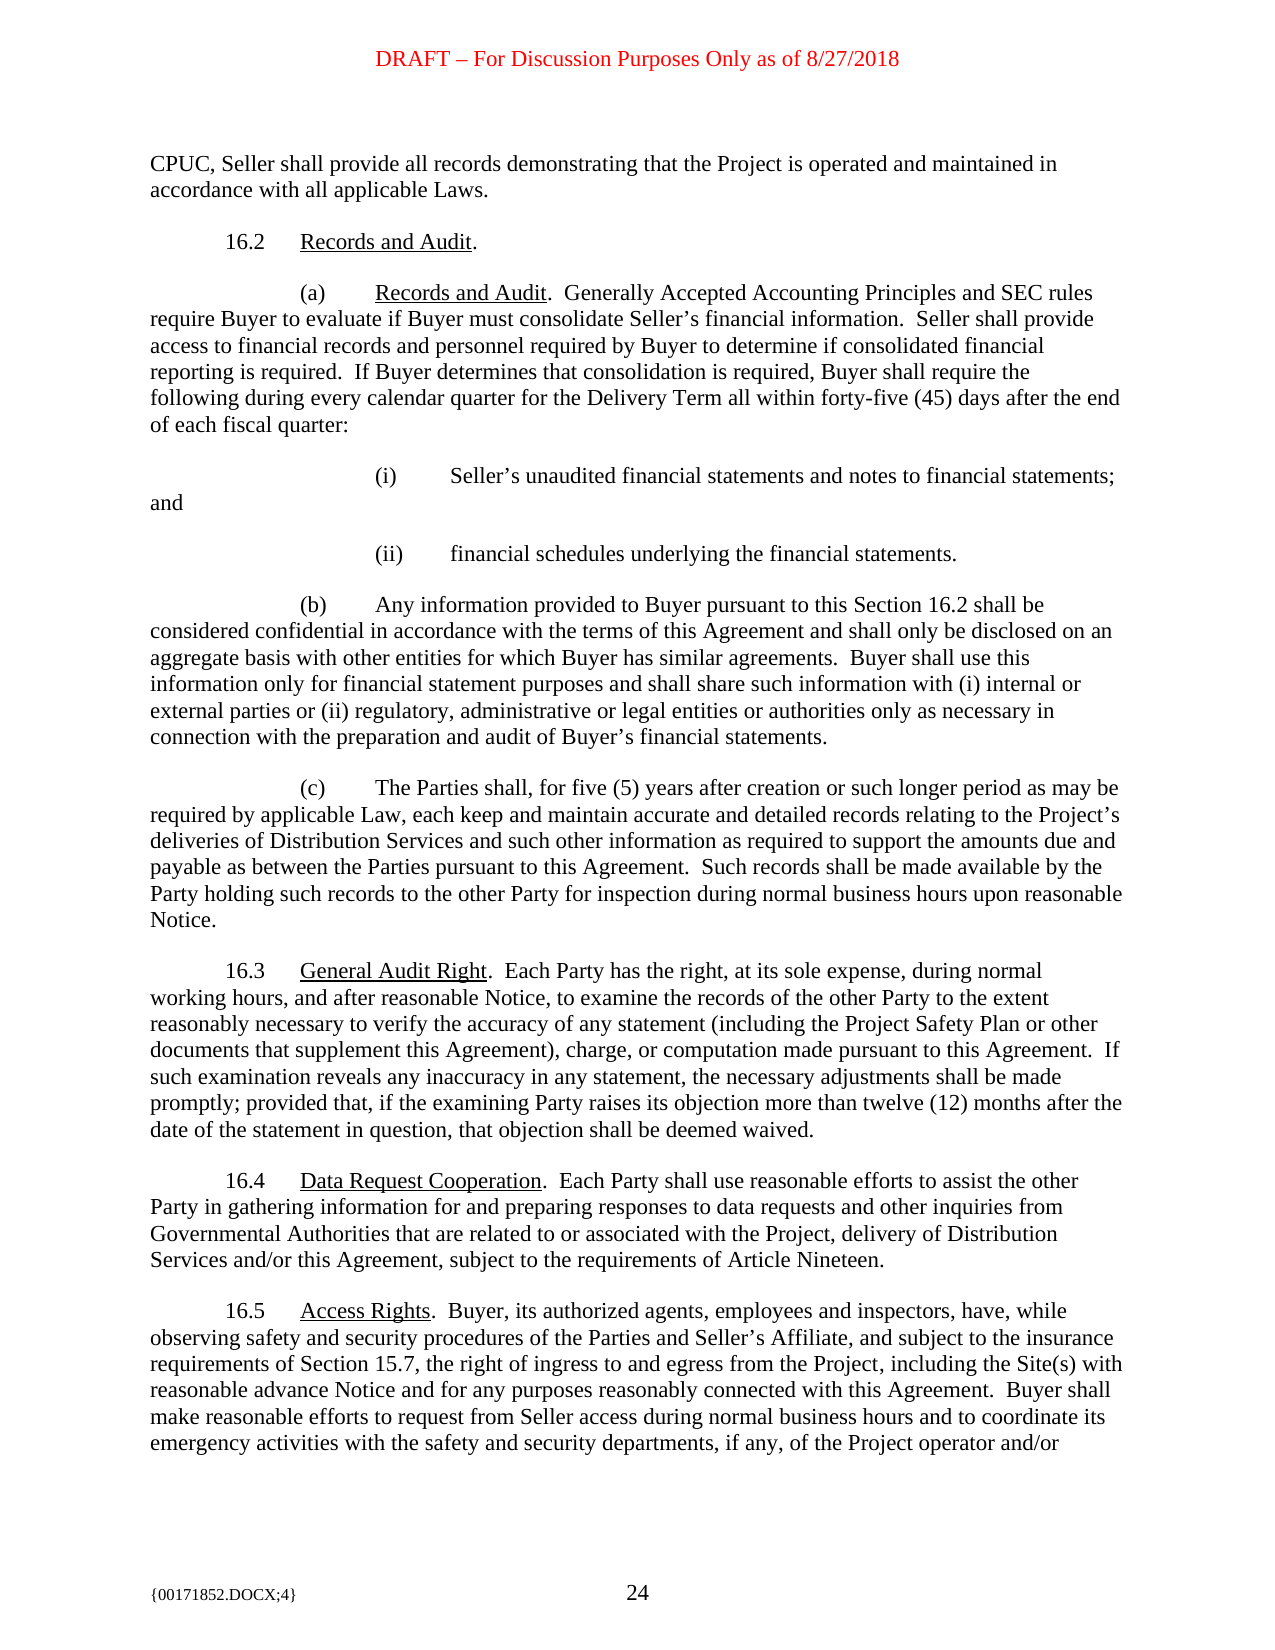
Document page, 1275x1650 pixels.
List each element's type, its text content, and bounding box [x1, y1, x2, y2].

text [150, 1297, 1125, 1456]
text (ii) financial schedules underlying the financial statements. [150, 540, 1125, 566]
text 16.4 Data Request Cooperation . Each Party shall use reasonable efforts to assist the other Party in gathering information for and preparing responses to data requests and other inquiries from Governmental Authorities that are related to or associated with the Project, delivery of Distribution Services and/or this Agreement, subject to the requirements of Article Nineteen. [150, 1167, 1125, 1272]
text (i) Seller’s unaudited financial statements and notes to financial statements; and [150, 462, 1125, 515]
text (c) The Parties shall, for five (5) years after creation or such longer period as may be required by applicable Law, each keep and maintain accurate and detailed records relating to the Project’s deliveries of Distribution Services and such other information as required to support the amounts due and payable as between the Parties pursuant to this Agreement. Such records shall be made available by the Party holding such records to the other Party for inspection during normal business hours upon reasonable Notice. [150, 774, 1125, 932]
text 16.3 General Audit Right . Each Party has the right, at its sole expense, during normal working hours, and after reasonable Notice, to examine the records of the other Party to the extent reasonably necessary to verify the accuracy of any statement (including the Project Safety Plan or other documents that supplement this Agreement), charge, or computation made pursuant to this Agreement. If such examination reveals any inaccuracy in any statement, the necessary adjustments shall be made promptly; provided that, if the examining Party raises its objection more than twelve (12) months after the date of the statement in question, that objection shall be deemed waived. [150, 957, 1125, 1142]
text (a) Records and Audit. Generally Accepted Accounting Principles and SEC rules require Buyer to evaluate if Buyer must consolidate Seller’s financial information. Seller shall provide access to financial records and personnel required by Buyer to determine if consolidated financial reporting is required. If Buyer determines that consolidation is required, Buyer shall require the following during every calendar quarter for the Delivery Term all within forty-five (45) days after the end of each fiscal quarter: [150, 279, 1125, 437]
text 16.2 Records and Audit . [150, 228, 1125, 254]
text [150, 150, 1125, 203]
text (b) Any information provided to Buyer pursuant to this Section 16.2 shall be considered confidential in accordance with the terms of this Agreement and shall only be disclosed on an aggregate basis with other entities for which Buyer has similar agreements. Buyer shall use this information only for financial statement purposes and shall share such information with (i) internal or external parties or (ii) regulatory, administrative or legal entities or authorities only as necessary in connection with the preparation and audit of Buyer’s financial statements. [150, 591, 1125, 749]
